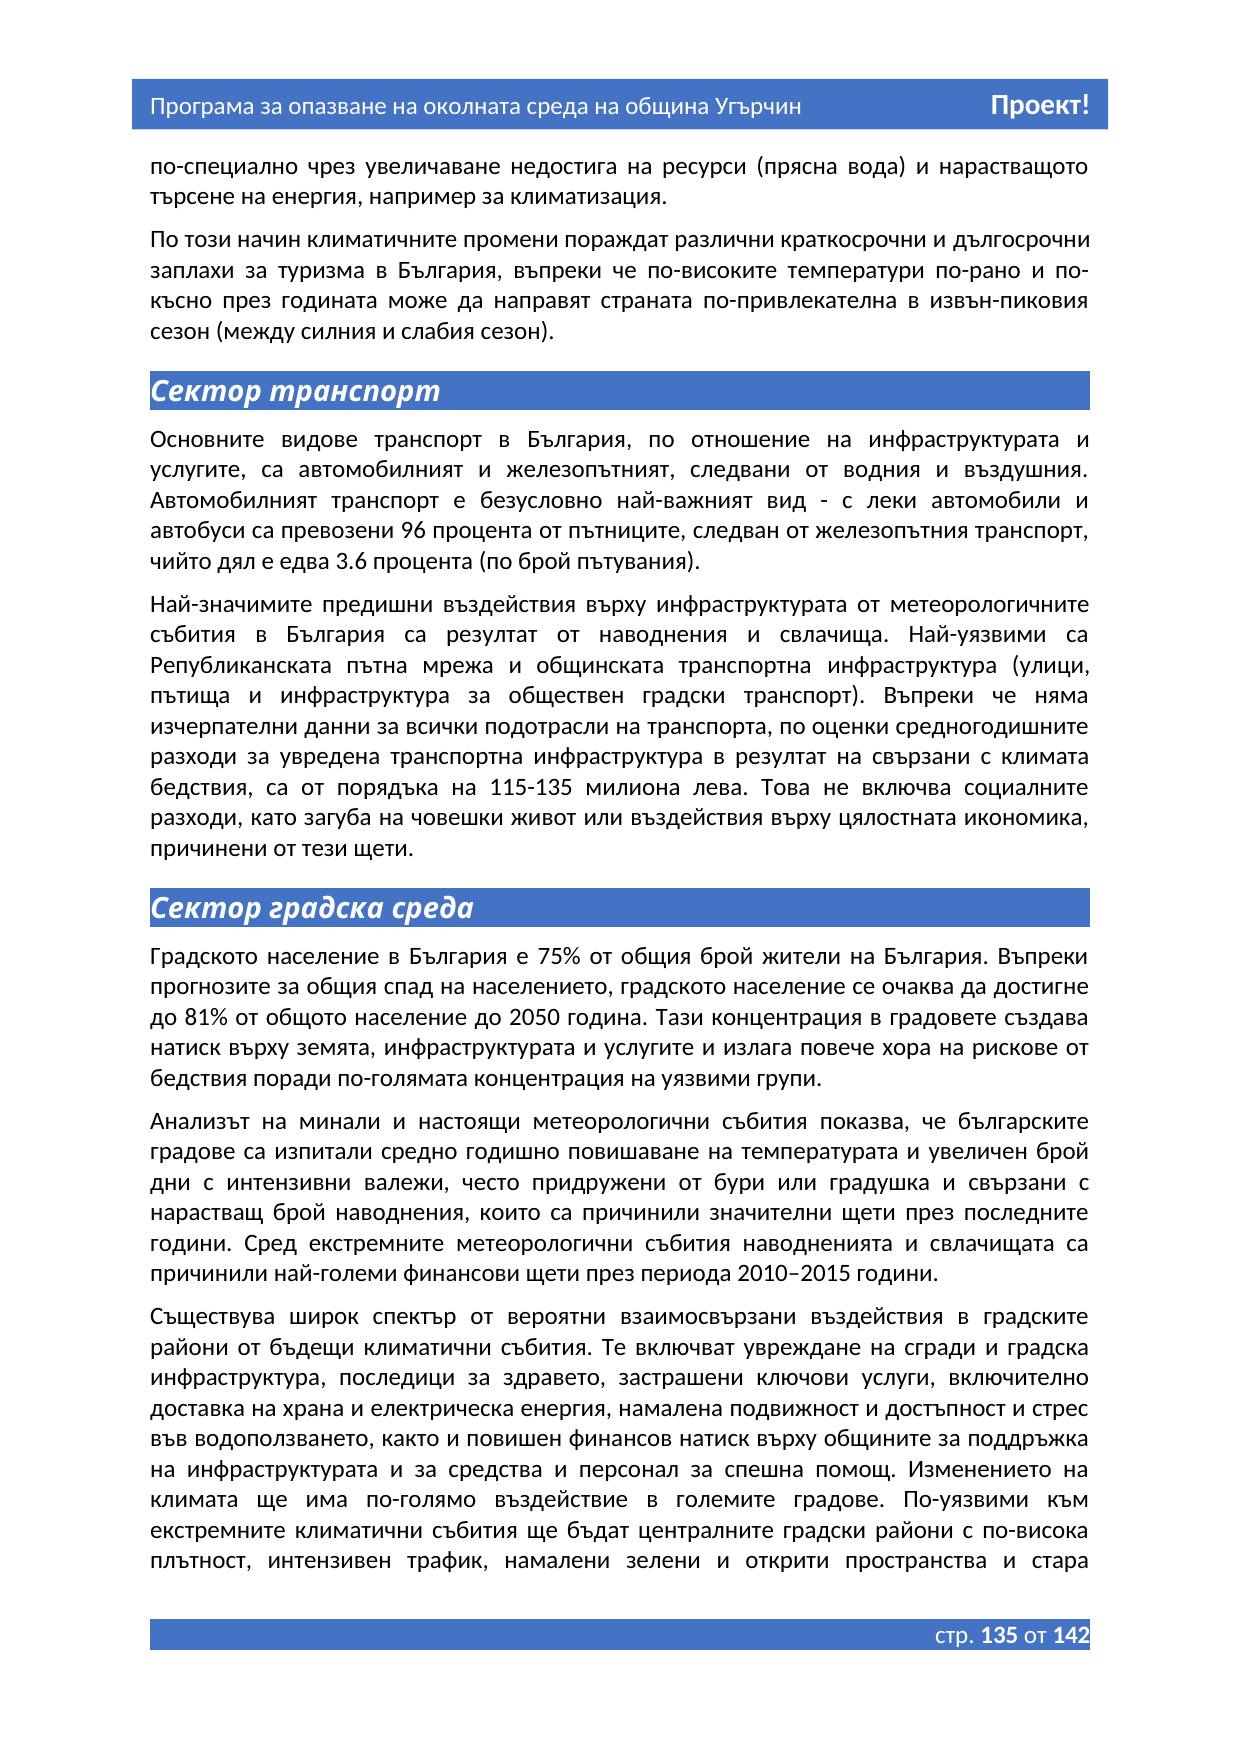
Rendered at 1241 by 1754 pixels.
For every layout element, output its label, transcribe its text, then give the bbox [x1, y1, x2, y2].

subtitle Сектор транспорт [150, 371, 1090, 410]
text Градското население в България е 75% от общия брой жители на България. Въпреки прогнозите за общия спад на населението, градското население се очаква да достигне до 81% от общото население до 2050 година. Тази концентрация в градовете създава натиск върху земята, инфраструктурата и услугите и излага повече хора на рискове от бедствия поради по-голямата концентрация на уязвими групи. [150, 940, 1090, 1092]
text Най-значимите предишни въздействия върху инфраструктурата от метеорологичните събития в България са резултат от наводнения и свлачища. Най-уязвими са Републиканската пътна мрежа и общинската транспортна инфраструктура (улици, пътища и инфраструктура за обществен градски транспорт). Въпреки че няма изчерпателни данни за всички подотрасли на транспорта, по оценки средногодишните разходи за увредена транспортна инфраструктура в резултат на свързани с климата бедствия, са от порядъка на 115-135 милиона лева. Това не включва социалните разходи, като загуба на човешки живот или въздействия върху цялостната икономика, причинени от тези щети. [150, 588, 1090, 863]
subtitle Сектор градска среда [150, 888, 1090, 927]
text Основните видове транспорт в България, по отношение на инфраструктурата и услугите, са автомобилният и железопътният, следвани от водния и въздушния. Автомобилният транспорт е безусловно най-важният вид - с леки автомобили и автобуси са превозени 96 процента от пътниците, следван от железопътния транспорт, чийто дял е едва 3.6 процента (по брой пътувания). [150, 423, 1090, 575]
text По този начин климатичните промени пораждат различни краткосрочни и дългосрочни заплахи за туризма в България, въпреки че по-високите температури по-рано и по-късно през годината може да направят страната по-привлекателна в извън-пиковия сезон (между силния и слабия сезон). [150, 223, 1090, 346]
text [150, 1301, 1090, 1575]
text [150, 150, 1090, 211]
text Анализът на минали и настоящи метеорологични събития показва, че българските градове са изпитали средно годишно повишаване на температурата и увеличен брой дни с интензивни валежи, често придружени от бури или градушка и свързани с нарастващ брой наводнения, които са причинили значителни щети през последните години. Сред екстремните метеорологични събития наводненията и свлачищата са причинили най-големи финансови щети през периода 2010–2015 години. [150, 1105, 1090, 1288]
